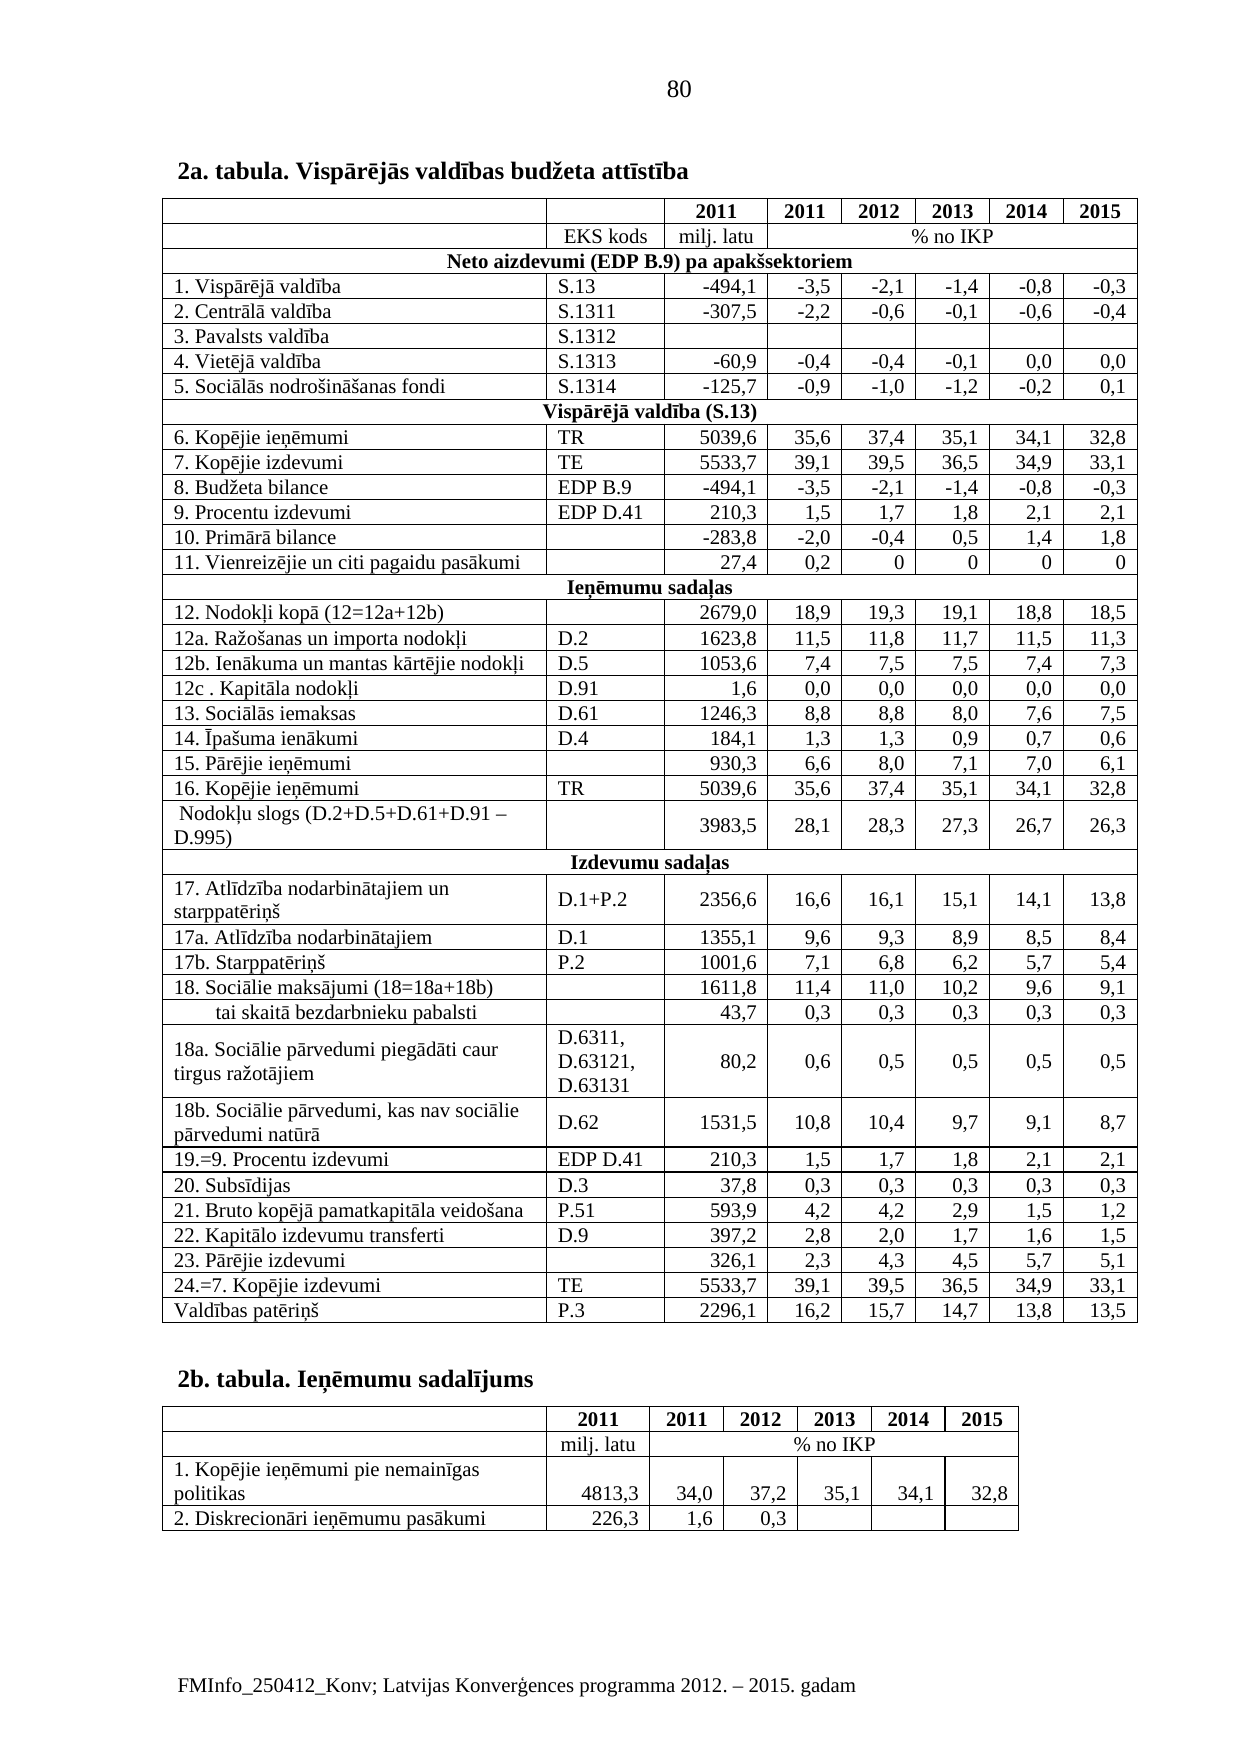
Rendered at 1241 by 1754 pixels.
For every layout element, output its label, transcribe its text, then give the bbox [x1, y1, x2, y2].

table_cell 5,4 [1064, 950, 1137, 974]
table_cell 210,3 [665, 1148, 767, 1171]
table_cell 1,3 [768, 726, 841, 750]
table_cell [547, 975, 664, 999]
table_cell 17a. Atlīdzība nodarbinātajiem [163, 925, 546, 949]
table_cell 0,0 [916, 676, 989, 700]
table_cell 6,1 [1064, 751, 1137, 775]
table_cell 2,1 [990, 1148, 1063, 1171]
table_cell 4,3 [842, 1248, 915, 1272]
table_cell [547, 1000, 664, 1024]
table_cell D.3 [547, 1173, 664, 1197]
text 2a. tabula. Vispārējās valdības budžeta attīstība [177, 156, 1122, 185]
table_cell 35,1 [916, 425, 989, 449]
table_cell 0,5 [916, 525, 989, 549]
table_cell 7,0 [990, 751, 1063, 775]
table_cell 1. Kopējie ieņēmumi pie nemainīgas politikas [163, 1457, 546, 1505]
table_cell 15,1 [916, 875, 989, 923]
table_cell 1,6 [665, 676, 767, 700]
table_cell 9,3 [842, 925, 915, 949]
table_cell -2,2 [768, 299, 841, 323]
table_cell 5039,6 [665, 425, 767, 449]
table_cell % no IKP [768, 224, 1137, 248]
table_cell 12b. Ienākuma un mantas kārtējie nodokļi [163, 651, 546, 674]
table_cell -1,4 [916, 274, 989, 298]
table_cell 18a. Sociālie pārvedumi piegādāti caur tirgus ražotājiem [163, 1025, 546, 1097]
table_cell 7,4 [990, 651, 1063, 674]
table_cell 8,8 [842, 701, 915, 725]
table_cell 0,3 [724, 1506, 797, 1530]
table_cell 5533,7 [665, 450, 767, 474]
table_cell [547, 600, 664, 624]
table_header 2015 [1064, 199, 1137, 223]
table_cell 8,9 [916, 925, 989, 949]
table_cell 1,5 [768, 500, 841, 524]
table_cell 11,5 [990, 625, 1063, 649]
table_cell 36,5 [916, 450, 989, 474]
table_cell 11,3 [1064, 625, 1137, 649]
table_cell 0,0 [990, 349, 1063, 373]
table_cell EDP D.41 [547, 500, 664, 524]
table_cell -0,3 [1064, 475, 1137, 499]
table_cell 11,8 [842, 625, 915, 649]
table_cell 35,6 [768, 425, 841, 449]
table_cell 0,3 [916, 1000, 989, 1024]
table_cell [665, 324, 767, 348]
table_cell S.1312 [547, 324, 664, 348]
table_cell -0,4 [842, 525, 915, 549]
table_cell 0,6 [1064, 726, 1137, 750]
table_cell 14,7 [916, 1298, 989, 1322]
table_cell D.6311, D.63121, D.63131 [547, 1025, 664, 1097]
table_cell 0,3 [768, 1000, 841, 1024]
table_cell 11,0 [842, 975, 915, 999]
table_cell [990, 324, 1063, 348]
table_cell -0,4 [1064, 299, 1137, 323]
table_cell 18b. Sociālie pārvedumi, kas nav sociālie pārvedumi natūrā [163, 1098, 546, 1146]
table_cell 33,1 [1064, 1273, 1137, 1297]
table_cell 16,2 [768, 1298, 841, 1322]
table_cell 0,0 [990, 676, 1063, 700]
table_cell 1531,5 [665, 1098, 767, 1146]
table_cell 32,8 [1064, 776, 1137, 800]
table_cell 34,9 [990, 1273, 1063, 1297]
table_cell 9,6 [768, 925, 841, 949]
table_cell 32,8 [946, 1457, 1018, 1505]
table_cell S.1313 [547, 349, 664, 373]
table_cell 1,2 [1064, 1198, 1137, 1222]
table_cell 7. Kopējie izdevumi [163, 450, 546, 474]
table_cell 2679,0 [665, 600, 767, 624]
table_cell 593,9 [665, 1198, 767, 1222]
table_header 2011 [768, 199, 841, 223]
table_cell 43,7 [665, 1000, 767, 1024]
table_cell 0,1 [1064, 374, 1137, 398]
table_cell -0,4 [768, 349, 841, 373]
table_cell 2296,1 [665, 1298, 767, 1322]
table_cell 2,1 [990, 500, 1063, 524]
table_cell 4813,3 [547, 1457, 649, 1505]
table_cell 10,8 [768, 1098, 841, 1146]
table_cell -283,8 [665, 525, 767, 549]
table_cell 7,4 [768, 651, 841, 674]
table_cell 10. Primārā bilance [163, 525, 546, 549]
table_cell 1355,1 [665, 925, 767, 949]
table_cell 930,3 [665, 751, 767, 775]
table_cell 5,7 [990, 1248, 1063, 1272]
table_cell D.4 [547, 726, 664, 750]
table_cell 4,2 [768, 1198, 841, 1222]
table_cell 1,8 [916, 500, 989, 524]
table_cell 0 [842, 550, 915, 574]
table_cell 0 [916, 550, 989, 574]
table_cell 1053,6 [665, 651, 767, 674]
table_cell 2. Centrālā valdība [163, 299, 546, 323]
table_cell 0 [1064, 550, 1137, 574]
table_cell EKS kods [547, 224, 664, 248]
table_cell 21. Bruto kopējā pamatkapitāla veidošana [163, 1198, 546, 1222]
table_cell 7,5 [842, 651, 915, 674]
table_cell EDP D.41 [547, 1148, 664, 1171]
table_cell 11,4 [768, 975, 841, 999]
table_cell milj. latu [547, 1432, 649, 1456]
table_header 2014 [872, 1407, 944, 1431]
table_header 2014 [990, 199, 1063, 223]
table_cell 0,3 [1064, 1000, 1137, 1024]
table_cell 18,9 [768, 600, 841, 624]
table_cell 0,3 [990, 1173, 1063, 1197]
table_cell 9,1 [1064, 975, 1137, 999]
table_cell 0,3 [916, 1173, 989, 1197]
table_cell -0,6 [990, 299, 1063, 323]
table_cell 2,3 [768, 1248, 841, 1272]
table_cell 0,5 [990, 1025, 1063, 1097]
table_cell 1001,6 [665, 950, 767, 974]
table_cell 37,4 [842, 776, 915, 800]
table_cell 18,8 [990, 600, 1063, 624]
table_cell -0,1 [916, 299, 989, 323]
table_header 2011 [547, 1407, 649, 1431]
table_cell TR [547, 425, 664, 449]
table_cell 8,0 [916, 701, 989, 725]
table_cell 0,5 [916, 1025, 989, 1097]
table_cell milj. latu [665, 224, 767, 248]
table_header 2011 [665, 199, 767, 223]
table_cell Vispārējā valdība (S.13) [163, 400, 1137, 423]
table_cell 1611,8 [665, 975, 767, 999]
table_cell 3983,5 [665, 801, 767, 849]
table_cell 1,8 [1064, 525, 1137, 549]
table_cell -2,1 [842, 475, 915, 499]
table_cell 18,5 [1064, 600, 1137, 624]
table_cell [547, 801, 664, 849]
table_cell 36,5 [916, 1273, 989, 1297]
table_cell 27,3 [916, 801, 989, 849]
table_cell 0,0 [1064, 349, 1137, 373]
table_cell -3,5 [768, 274, 841, 298]
table_cell D.62 [547, 1098, 664, 1146]
table_cell TE [547, 1273, 664, 1297]
table_cell -60,9 [665, 349, 767, 373]
table_cell 5,7 [990, 950, 1063, 974]
table_cell 24.=7. Kopējie izdevumi [163, 1273, 546, 1297]
table_cell 34,1 [872, 1457, 944, 1505]
table_cell 10,4 [842, 1098, 915, 1146]
table_cell 37,2 [724, 1457, 797, 1505]
table_cell Nodokļu slogs (D.2+D.5+D.61+D.91 – D.995) [163, 801, 546, 849]
table_cell 17. Atlīdzība nodarbinātajiem un starppatēriņš [163, 875, 546, 923]
table_cell 13,8 [990, 1298, 1063, 1322]
table_cell 0,3 [1064, 1173, 1137, 1197]
table_cell 9. Procentu izdevumi [163, 500, 546, 524]
table_cell Neto aizdevumi (EDP B.9) pa apakšsektoriem [163, 249, 1137, 273]
table_cell 12. Nodokļi kopā (12=12a+12b) [163, 600, 546, 624]
table_cell 16,6 [768, 875, 841, 923]
table_cell 13,5 [1064, 1298, 1137, 1322]
table_cell -307,5 [665, 299, 767, 323]
table_cell 1623,8 [665, 625, 767, 649]
table_cell -2,0 [768, 525, 841, 549]
table_cell D.91 [547, 676, 664, 700]
table_cell [547, 525, 664, 549]
table_cell 28,3 [842, 801, 915, 849]
table_cell 5,1 [1064, 1248, 1137, 1272]
table_cell 35,1 [916, 776, 989, 800]
table_cell 5533,7 [665, 1273, 767, 1297]
table_cell S.1311 [547, 299, 664, 323]
table_cell 39,5 [842, 450, 915, 474]
table_cell 2,8 [768, 1223, 841, 1247]
table_cell TE [547, 450, 664, 474]
table_header [163, 1407, 546, 1431]
table_cell 0,6 [768, 1025, 841, 1097]
table_cell 9,6 [990, 975, 1063, 999]
table_cell 17b. Starppatēriņš [163, 950, 546, 974]
table_cell -0,4 [842, 349, 915, 373]
table_cell 2. Diskrecionāri ieņēmumu pasākumi [163, 1506, 546, 1530]
table_cell 13. Sociālās iemaksas [163, 701, 546, 725]
table_cell 14,1 [990, 875, 1063, 923]
table_cell 80,2 [665, 1025, 767, 1097]
table_cell 34,1 [990, 425, 1063, 449]
table_cell 27,4 [665, 550, 767, 574]
table_cell P.3 [547, 1298, 664, 1322]
table_cell 1,5 [990, 1198, 1063, 1222]
table_cell -0,6 [842, 299, 915, 323]
table_cell 326,1 [665, 1248, 767, 1272]
table_cell TR [547, 776, 664, 800]
table_cell P.2 [547, 950, 664, 974]
table_cell 1. Vispārējā valdība [163, 274, 546, 298]
table_cell 35,6 [768, 776, 841, 800]
table_cell -494,1 [665, 274, 767, 298]
table_cell 7,1 [916, 751, 989, 775]
table_cell -1,2 [916, 374, 989, 398]
table_header 2011 [650, 1407, 723, 1431]
table_cell S.13 [547, 274, 664, 298]
table_cell 1,3 [842, 726, 915, 750]
table_cell [946, 1506, 1018, 1530]
table_cell 2,9 [916, 1198, 989, 1222]
table_cell 16,1 [842, 875, 915, 923]
table_cell 7,3 [1064, 651, 1137, 674]
table_cell % no IKP [650, 1432, 1018, 1456]
table_cell D.1 [547, 925, 664, 949]
table_cell 13,8 [1064, 875, 1137, 923]
table_cell 18. Sociālie maksājumi (18=18a+18b) [163, 975, 546, 999]
table_header 2013 [916, 199, 989, 223]
table_cell 33,1 [1064, 450, 1137, 474]
table_cell 6,2 [916, 950, 989, 974]
table_cell 6,6 [768, 751, 841, 775]
table_cell 0,0 [768, 676, 841, 700]
table_cell 1,4 [990, 525, 1063, 549]
table_cell 0,5 [1064, 1025, 1137, 1097]
table_cell -1,0 [842, 374, 915, 398]
table_cell [547, 751, 664, 775]
table_cell 2,1 [1064, 500, 1137, 524]
table_cell 7,6 [990, 701, 1063, 725]
table_cell -125,7 [665, 374, 767, 398]
table_cell [547, 550, 664, 574]
table_cell [842, 324, 915, 348]
table_cell 2356,6 [665, 875, 767, 923]
table_cell 9,7 [916, 1098, 989, 1146]
table_header [163, 199, 546, 223]
table_cell 12c . Kapitāla nodokļi [163, 676, 546, 700]
table_cell 39,1 [768, 450, 841, 474]
table_cell 14. Īpašuma ienākumi [163, 726, 546, 750]
table_cell 19,1 [916, 600, 989, 624]
table_cell 11,5 [768, 625, 841, 649]
table_cell 10,2 [916, 975, 989, 999]
table_cell 6,8 [842, 950, 915, 974]
table_cell 26,7 [990, 801, 1063, 849]
table_cell 7,5 [1064, 701, 1137, 725]
table_cell 19,3 [842, 600, 915, 624]
table_cell [1064, 324, 1137, 348]
table_cell D.61 [547, 701, 664, 725]
table_cell 32,8 [1064, 425, 1137, 449]
table_cell -0,2 [990, 374, 1063, 398]
table_header 2015 [946, 1407, 1018, 1431]
table_cell 15,7 [842, 1298, 915, 1322]
table_cell S.1314 [547, 374, 664, 398]
table_cell 39,1 [768, 1273, 841, 1297]
table_cell [163, 224, 546, 248]
table_cell 5. Sociālās nodrošināšanas fondi [163, 374, 546, 398]
table_cell 184,1 [665, 726, 767, 750]
table_header 2012 [842, 199, 915, 223]
table_cell -0,8 [990, 475, 1063, 499]
table_cell -0,8 [990, 274, 1063, 298]
table_cell [768, 324, 841, 348]
table_cell 2,0 [842, 1223, 915, 1247]
table_cell 23. Pārējie izdevumi [163, 1248, 546, 1272]
table_cell 1,7 [842, 1148, 915, 1171]
table_cell 34,1 [990, 776, 1063, 800]
table_cell [872, 1506, 944, 1530]
table_cell -0,3 [1064, 274, 1137, 298]
table_cell 397,2 [665, 1223, 767, 1247]
table_cell 8,0 [842, 751, 915, 775]
table_cell 0,9 [916, 726, 989, 750]
text 2b. tabula. Ieņēmumu sadalījums [177, 1364, 1122, 1393]
table_cell 7,5 [916, 651, 989, 674]
table_cell 15. Pārējie ieņēmumi [163, 751, 546, 775]
table_cell 1,6 [650, 1506, 723, 1530]
table_cell 0,0 [1064, 676, 1137, 700]
table_cell 0,3 [842, 1173, 915, 1197]
table_header [547, 199, 664, 223]
table_cell 34,9 [990, 450, 1063, 474]
table_cell D.2 [547, 625, 664, 649]
table_cell 20. Subsīdijas [163, 1173, 546, 1197]
table_cell tai skaitā bezdarbnieku pabalsti [163, 1000, 546, 1024]
table_cell 4,2 [842, 1198, 915, 1222]
table_cell 22. Kapitālo izdevumu transferti [163, 1223, 546, 1247]
table_cell 0 [990, 550, 1063, 574]
table_cell 12a. Ražošanas un importa nodokļi [163, 625, 546, 649]
table_cell 37,8 [665, 1173, 767, 1197]
table_cell 8. Budžeta bilance [163, 475, 546, 499]
table_cell 11,7 [916, 625, 989, 649]
table_cell 1246,3 [665, 701, 767, 725]
table_cell 0,0 [842, 676, 915, 700]
table_cell -1,4 [916, 475, 989, 499]
table_cell -0,9 [768, 374, 841, 398]
table_cell 4. Vietējā valdība [163, 349, 546, 373]
table_cell [916, 324, 989, 348]
table_cell 0,3 [842, 1000, 915, 1024]
table_cell 1,5 [768, 1148, 841, 1171]
table_cell 0,2 [768, 550, 841, 574]
table_cell D.1+P.2 [547, 875, 664, 923]
table_cell 8,5 [990, 925, 1063, 949]
table_cell 210,3 [665, 500, 767, 524]
table_cell Valdības patēriņš [163, 1298, 546, 1322]
table_cell 1,8 [916, 1148, 989, 1171]
table_cell 226,3 [547, 1506, 649, 1530]
table_cell 9,1 [990, 1098, 1063, 1146]
table_cell 34,0 [650, 1457, 723, 1505]
table_cell 1,7 [916, 1223, 989, 1247]
table_cell 1,5 [1064, 1223, 1137, 1247]
table_cell 0,3 [768, 1173, 841, 1197]
table_cell EDP B.9 [547, 475, 664, 499]
table_cell 0,7 [990, 726, 1063, 750]
table_cell 7,1 [768, 950, 841, 974]
table_cell 1,7 [842, 500, 915, 524]
table_header 2012 [724, 1407, 797, 1431]
table_cell Ieņēmumu sadaļas [163, 575, 1137, 599]
table_cell -3,5 [768, 475, 841, 499]
table_cell 4,5 [916, 1248, 989, 1272]
table_cell 11. Vienreizējie un citi pagaidu pasākumi [163, 550, 546, 574]
table_cell [798, 1506, 871, 1530]
table_cell -494,1 [665, 475, 767, 499]
table_cell 26,3 [1064, 801, 1137, 849]
table_cell [163, 1432, 546, 1456]
table_cell Izdevumu sadaļas [163, 850, 1137, 874]
table_cell 19.=9. Procentu izdevumi [163, 1148, 546, 1171]
table_cell -0,1 [916, 349, 989, 373]
table_cell [547, 1248, 664, 1272]
table_cell 37,4 [842, 425, 915, 449]
table_cell 5039,6 [665, 776, 767, 800]
table_cell 28,1 [768, 801, 841, 849]
table_cell 8,4 [1064, 925, 1137, 949]
table_cell 3. Pavalsts valdība [163, 324, 546, 348]
table_cell 1,6 [990, 1223, 1063, 1247]
table_cell 0,5 [842, 1025, 915, 1097]
table_cell D.9 [547, 1223, 664, 1247]
table_cell 0,3 [990, 1000, 1063, 1024]
table_cell 8,7 [1064, 1098, 1137, 1146]
table_cell D.5 [547, 651, 664, 674]
table_cell 2,1 [1064, 1148, 1137, 1171]
table_header 2013 [798, 1407, 871, 1431]
table_cell 6. Kopējie ieņēmumi [163, 425, 546, 449]
table_cell 16. Kopējie ieņēmumi [163, 776, 546, 800]
table_cell -2,1 [842, 274, 915, 298]
table_cell 35,1 [798, 1457, 871, 1505]
table_cell P.51 [547, 1198, 664, 1222]
table_cell 39,5 [842, 1273, 915, 1297]
table_cell 8,8 [768, 701, 841, 725]
